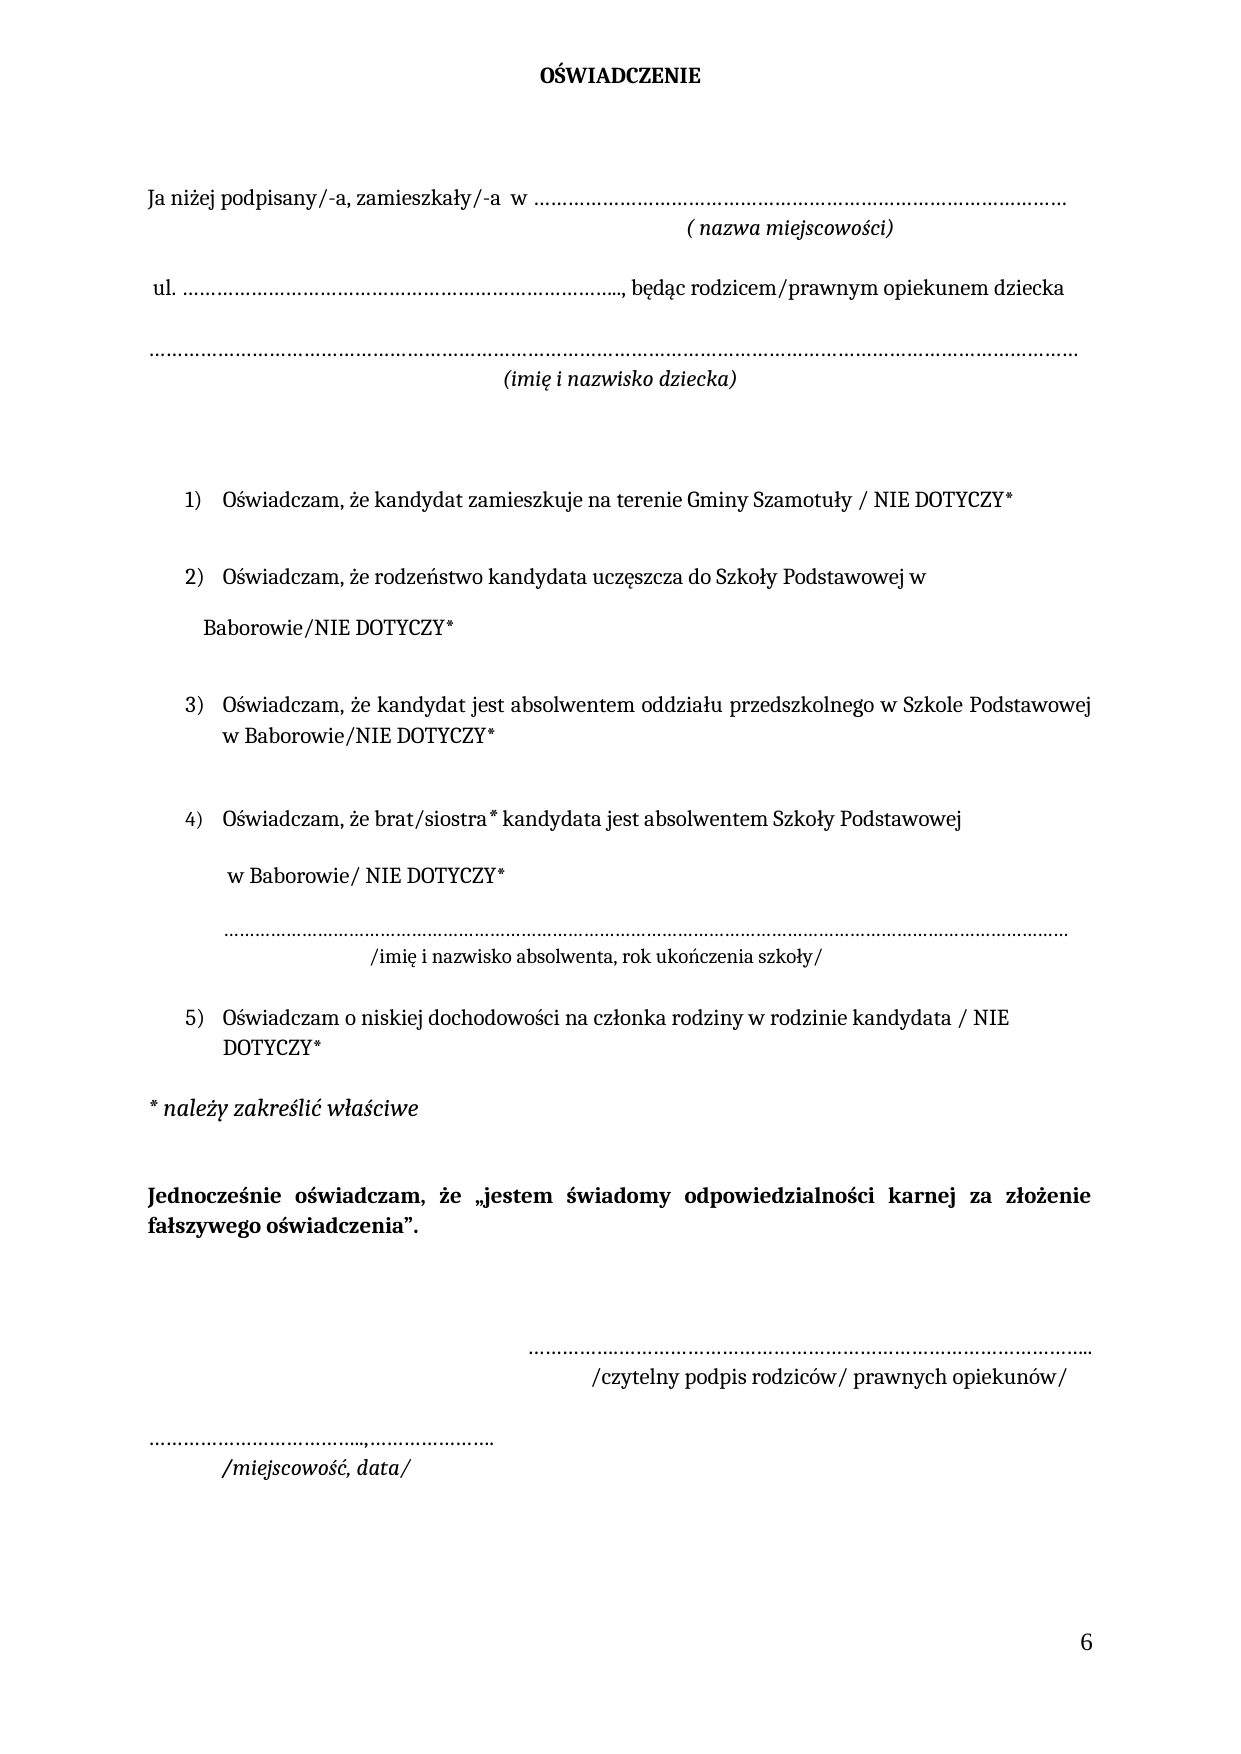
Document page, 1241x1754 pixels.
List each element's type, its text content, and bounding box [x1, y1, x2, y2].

text …………….……………………………………………………………………….. [148, 1334, 1093, 1360]
text ( nazwa miejscowości) [148, 214, 1093, 241]
list Oświadczam, że kandydat zamieszkuje na terenie Gminy Szamotuły / NIE DOTYCZY* [185, 486, 1093, 513]
list Oświadczam o niskiej dochodowości na członka rodziny w rodzinie kandydata / NIE DOTYCZY* [185, 1004, 1093, 1061]
text /imię i nazwisko absolwenta, rok ukończenia szkoły/ [223, 945, 1093, 969]
text Baborowie/NIE DOTYCZY* [148, 615, 1093, 641]
list Oświadczam, że rodzeństwo kandydata uczęszcza do Szkoły Podstawowej w [185, 564, 1093, 590]
text ………………………………..,…………………. [148, 1424, 1093, 1451]
text /czytelny podpis rodziców/ prawnych opiekunów/ [516, 1364, 1093, 1390]
text (imię i nazwisko dziecka) [148, 366, 1093, 392]
text Jednocześnie oświadczam, że „jestem świadomy odpowiedzialności karnej za złożenie fałszywego oświadczenia”. [148, 1183, 1093, 1239]
text * należy zakreślić właściwe [148, 1094, 1093, 1122]
text ……………………………………………………………………………………………………………………………………………… [148, 335, 1093, 362]
text /miejscowość, data/ [148, 1455, 1093, 1481]
text ul. ………………………………………………………………….., będąc rodzicem/prawnym opiekunem dziecka [148, 275, 1093, 301]
text ……………………………………………………………………………………………………………………………………………… [223, 917, 1093, 941]
text Ja niżej podpisany/-a, zamieszkały/-a w ………………………………………………………………………………… [148, 184, 1093, 211]
text OŚWIADCZENIE [148, 62, 1093, 89]
list Oświadczam, że kandydat jest absolwentem oddziału przedszkolnego w Szkole Podstawowej w Baborowie/NIE DOTYCZY* [185, 692, 1093, 749]
list Oświadczam, że brat/siostra* kandydata jest absolwentem Szkoły Podstawowej [185, 804, 1093, 832]
text w Baborowie/ NIE DOTYCZY* [223, 863, 1093, 889]
